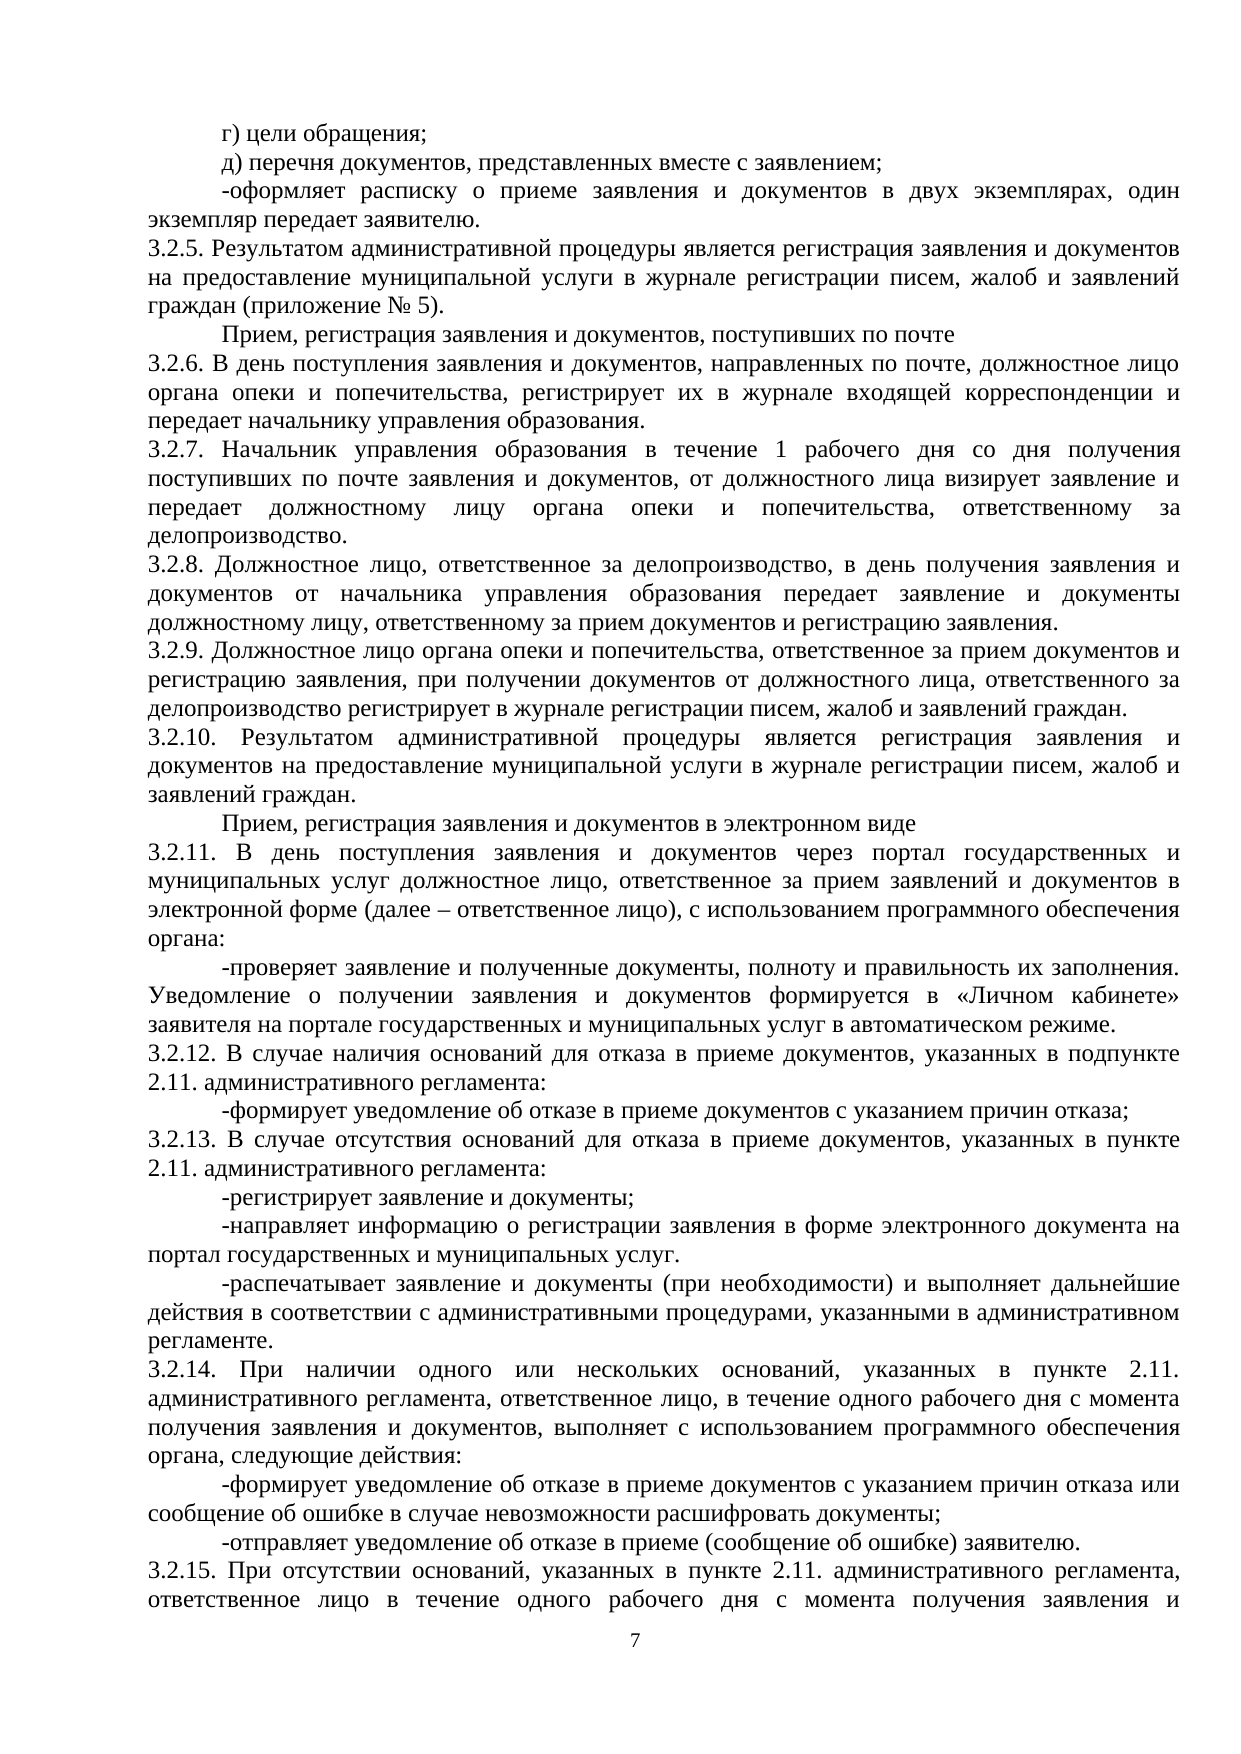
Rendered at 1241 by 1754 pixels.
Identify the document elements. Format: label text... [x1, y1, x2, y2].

text 3.2.7. Начальник управления образования в течение 1 рабочего дня со дня получения поступивших по почте заявления и документов, от должностного лица визирует заявление и передает должностному лицу органа опеки и попечительства, ответственному за делопроизводство. [148, 434, 1181, 549]
text 3.2.12. В случае наличия оснований для отказа в приеме документов, указанных в подпункте 2.11. административного регламента: [148, 1038, 1181, 1096]
text -отправляет уведомление об отказе в приеме (сообщение об ошибке) заявителю. [148, 1527, 1181, 1556]
text д) перечня документов, представленных вместе с заявлением; [148, 147, 1181, 176]
text 3.2.9. Должностное лицо органа опеки и попечительства, ответственное за прием документов и регистрацию заявления, при получении документов от должностного лица, ответственного за делопроизводство регистрирует в журнале регистрации писем, жалоб и заявлений граждан. [148, 636, 1181, 722]
text 3.2.5. Результатом административной процедуры является регистрация заявления и документов на предоставление муниципальной услуги в журнале регистрации писем, жалоб и заявлений граждан (приложение № 5). [148, 233, 1181, 319]
text -направляет информацию о регистрации заявления в форме электронного документа на портал государственных и муниципальных услуг. [148, 1211, 1181, 1268]
text 3.2.11. В день поступления заявления и документов через портал государственных и муниципальных услуг должностное лицо, ответственное за прием заявлений и документов в электронной форме (далее – ответственное лицо), с использованием программного обеспечения органа: [148, 837, 1181, 952]
text -регистрирует заявление и документы; [148, 1182, 1181, 1211]
text Прием, регистрация заявления и документов в электронном виде [148, 808, 1181, 837]
text Прием, регистрация заявления и документов, поступивших по почте [148, 319, 1181, 348]
text -формирует уведомление об отказе в приеме документов с указанием причин отказа или сообщение об ошибке в случае невозможности расшифровать документы; [148, 1469, 1181, 1527]
text -формирует уведомление об отказе в приеме документов с указанием причин отказа; [148, 1096, 1181, 1124]
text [148, 1556, 1181, 1613]
text 3.2.6. В день поступления заявления и документов, направленных по почте, должностное лицо органа опеки и попечительства, регистрирует их в журнале входящей корреспонденции и передает начальнику управления образования. [148, 348, 1181, 434]
text 3.2.10. Результатом административной процедуры является регистрация заявления и документов на предоставление муниципальной услуги в журнале регистрации писем, жалоб и заявлений граждан. [148, 722, 1181, 808]
text 3.2.13. В случае отсутствия оснований для отказа в приеме документов, указанных в пункте 2.11. административного регламента: [148, 1124, 1181, 1182]
text г) цели обращения; [148, 118, 1181, 147]
text -проверяет заявление и полученные документы, полноту и правильность их заполнения. Уведомление о получении заявления и документов формируется в «Личном кабинете» заявителя на портале государственных и муниципальных услуг в автоматическом режиме. [148, 952, 1181, 1038]
text 3.2.14. При наличии одного или нескольких оснований, указанных в пункте 2.11. административного регламента, ответственное лицо, в течение одного рабочего дня с момента получения заявления и документов, выполняет с использованием программного обеспечения органа, следующие действия: [148, 1354, 1181, 1469]
text -оформляет расписку о приеме заявления и документов в двух экземплярах, один экземпляр передает заявителю. [148, 176, 1181, 233]
text 3.2.8. Должностное лицо, ответственное за делопроизводство, в день получения заявления и документов от начальника управления образования передает заявление и документы должностному лицу, ответственному за прием документов и регистрацию заявления. [148, 549, 1181, 636]
